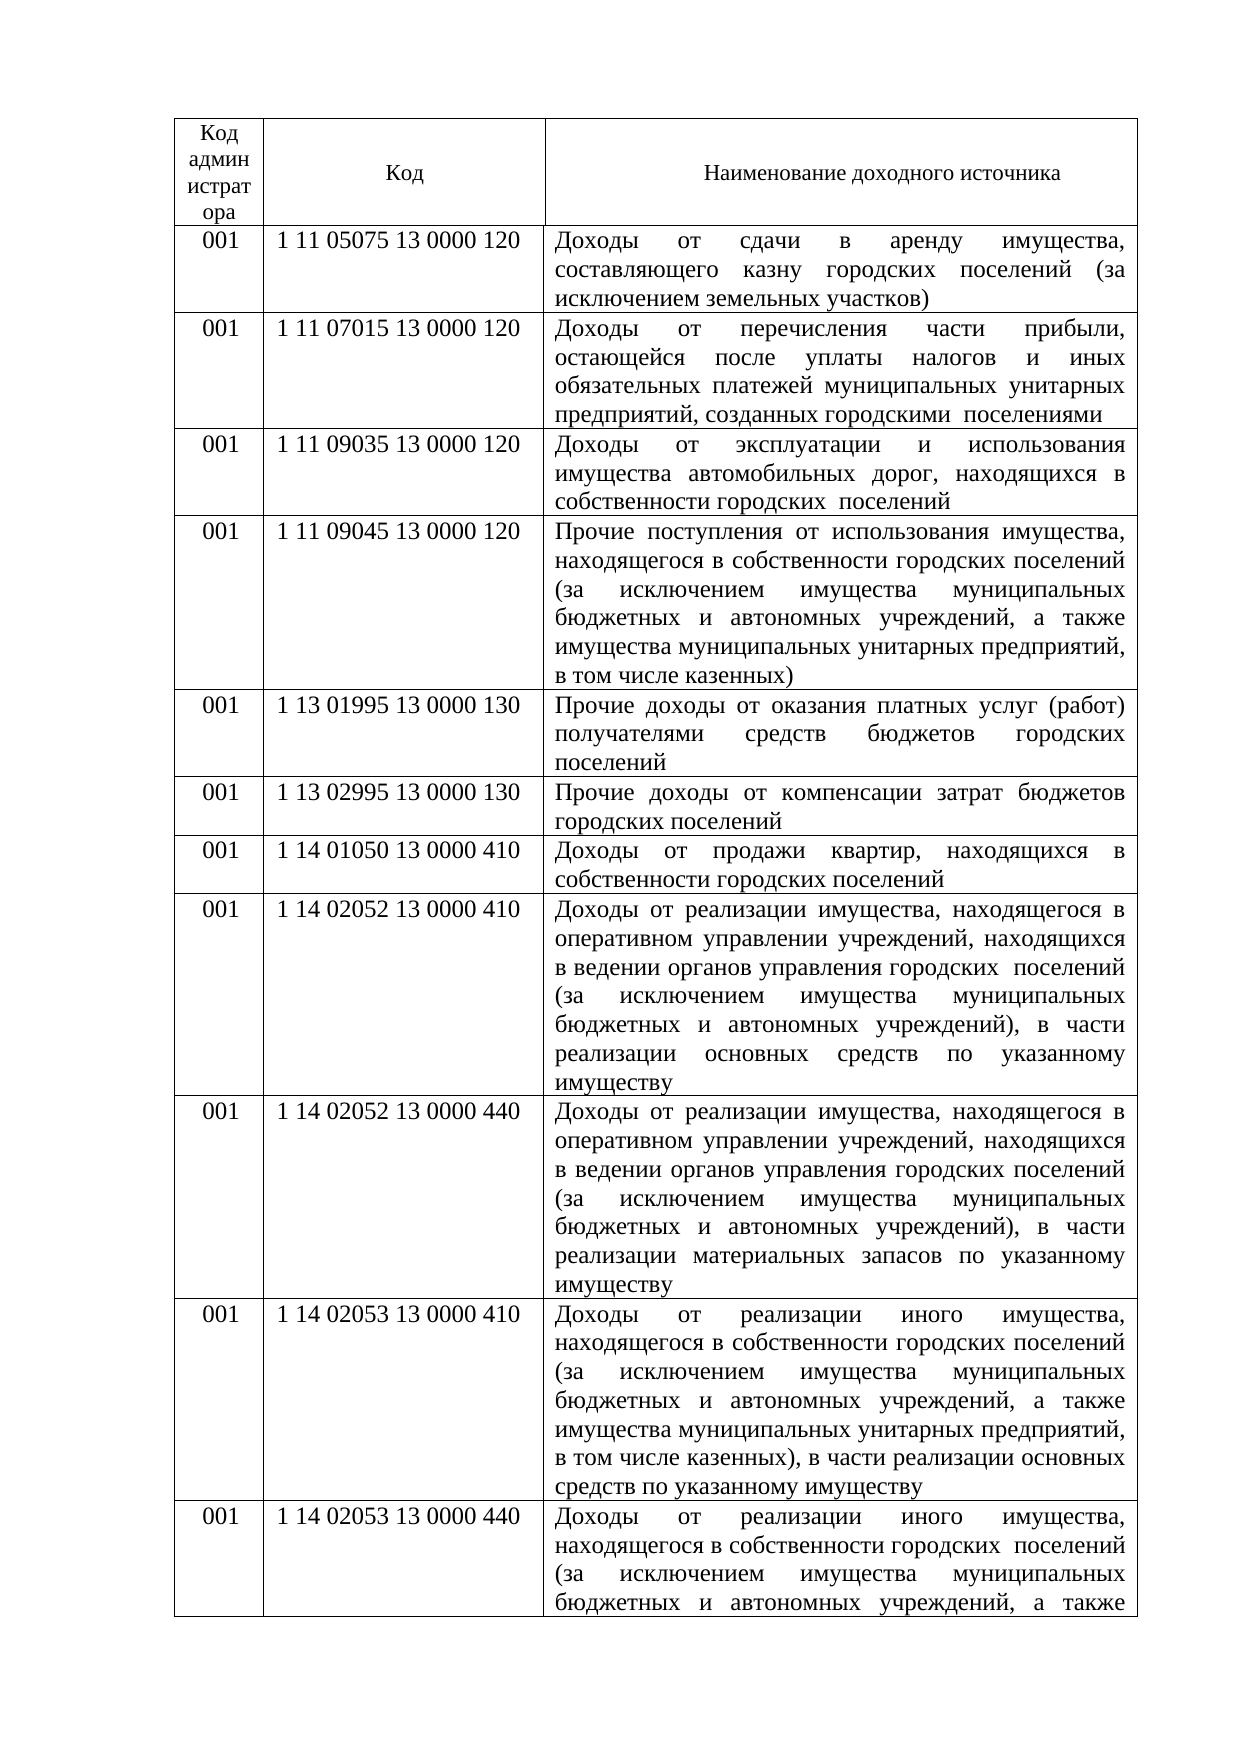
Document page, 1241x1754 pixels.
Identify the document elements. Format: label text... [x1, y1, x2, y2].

table_cell 001 [175, 226, 263, 312]
table_cell 001 [175, 690, 263, 776]
table_cell 001 [175, 836, 263, 893]
table_cell Доходы от эксплуатации и использования имущества автомобильных дорог, находящихся в собственности городских поселений [544, 429, 1137, 515]
table_cell 1 11 07015 13 0000 120 [264, 313, 543, 428]
table_cell 1 13 01995 13 0000 130 [264, 690, 543, 776]
table_cell Доходы от сдачи в аренду имущества, составляющего казну городских поселений (за исключением земельных участков) [544, 226, 1137, 312]
table_cell 1 14 02053 13 0000 410 [264, 1299, 543, 1500]
table_cell 001 [175, 429, 263, 515]
table_cell 1 13 02995 13 0000 130 [264, 777, 543, 834]
table_cell 001 [175, 1501, 263, 1616]
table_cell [544, 1501, 1137, 1616]
table_cell 1 14 02052 13 0000 440 [264, 1096, 543, 1298]
table_cell Доходы от перечисления части прибыли, остающейся после уплаты налогов и иных обязательных платежей муниципальных унитарных предприятий, созданных городскими поселениями [544, 313, 1137, 428]
table_cell Доходы от реализации иного имущества, находящегося в собственности городских поселений (за исключением имущества муниципальных бюджетных и автономных учреждений, а также имущества муниципальных унитарных предприятий, в том числе казенных), в части реализации основных средств по указанному имуществу [544, 1299, 1137, 1500]
table_cell Доходы от реализации имущества, находящегося в оперативном управлении учреждений, находящихся в ведении органов управления городских поселений (за исключением имущества муниципальных бюджетных и автономных учреждений), в части реализации материальных запасов по указанному имуществу [544, 1096, 1137, 1298]
table_header Код [264, 119, 545, 224]
table_cell 001 [175, 516, 263, 689]
table_cell 1 14 02052 13 0000 410 [264, 894, 543, 1095]
table_cell 1 11 05075 13 0000 120 [264, 226, 543, 312]
table_cell 1 14 02053 13 0000 440 [264, 1501, 543, 1616]
table_header Код администратора [175, 119, 263, 224]
table_cell Доходы от продажи квартир, находящихся в собственности городских поселений [544, 836, 1137, 893]
table_cell Доходы от реализации имущества, находящегося в оперативном управлении учреждений, находящихся в ведении органов управления городских поселений (за исключением имущества муниципальных бюджетных и автономных учреждений), в части реализации основных средств по указанному имуществу [544, 894, 1137, 1095]
table_cell 1 11 09035 13 0000 120 [264, 429, 543, 515]
table_cell 001 [175, 313, 263, 428]
table_cell 001 [175, 894, 263, 1095]
table_cell Прочие доходы от оказания платных услуг (работ) получателями средств бюджетов городских поселений [544, 690, 1137, 776]
table_cell 001 [175, 777, 263, 834]
table_cell 001 [175, 1299, 263, 1500]
table_cell Прочие доходы от компенсации затрат бюджетов городских поселений [544, 777, 1137, 834]
table_cell Прочие поступления от использования имущества, находящегося в собственности городских поселений (за исключением имущества муниципальных бюджетных и автономных учреждений, а также имущества муниципальных унитарных предприятий, в том числе казенных) [544, 516, 1137, 689]
table_header Наименование доходного источника [546, 119, 1137, 224]
table_cell 1 11 09045 13 0000 120 [264, 516, 543, 689]
table_cell 1 14 01050 13 0000 410 [264, 836, 543, 893]
table_cell 001 [175, 1096, 263, 1298]
